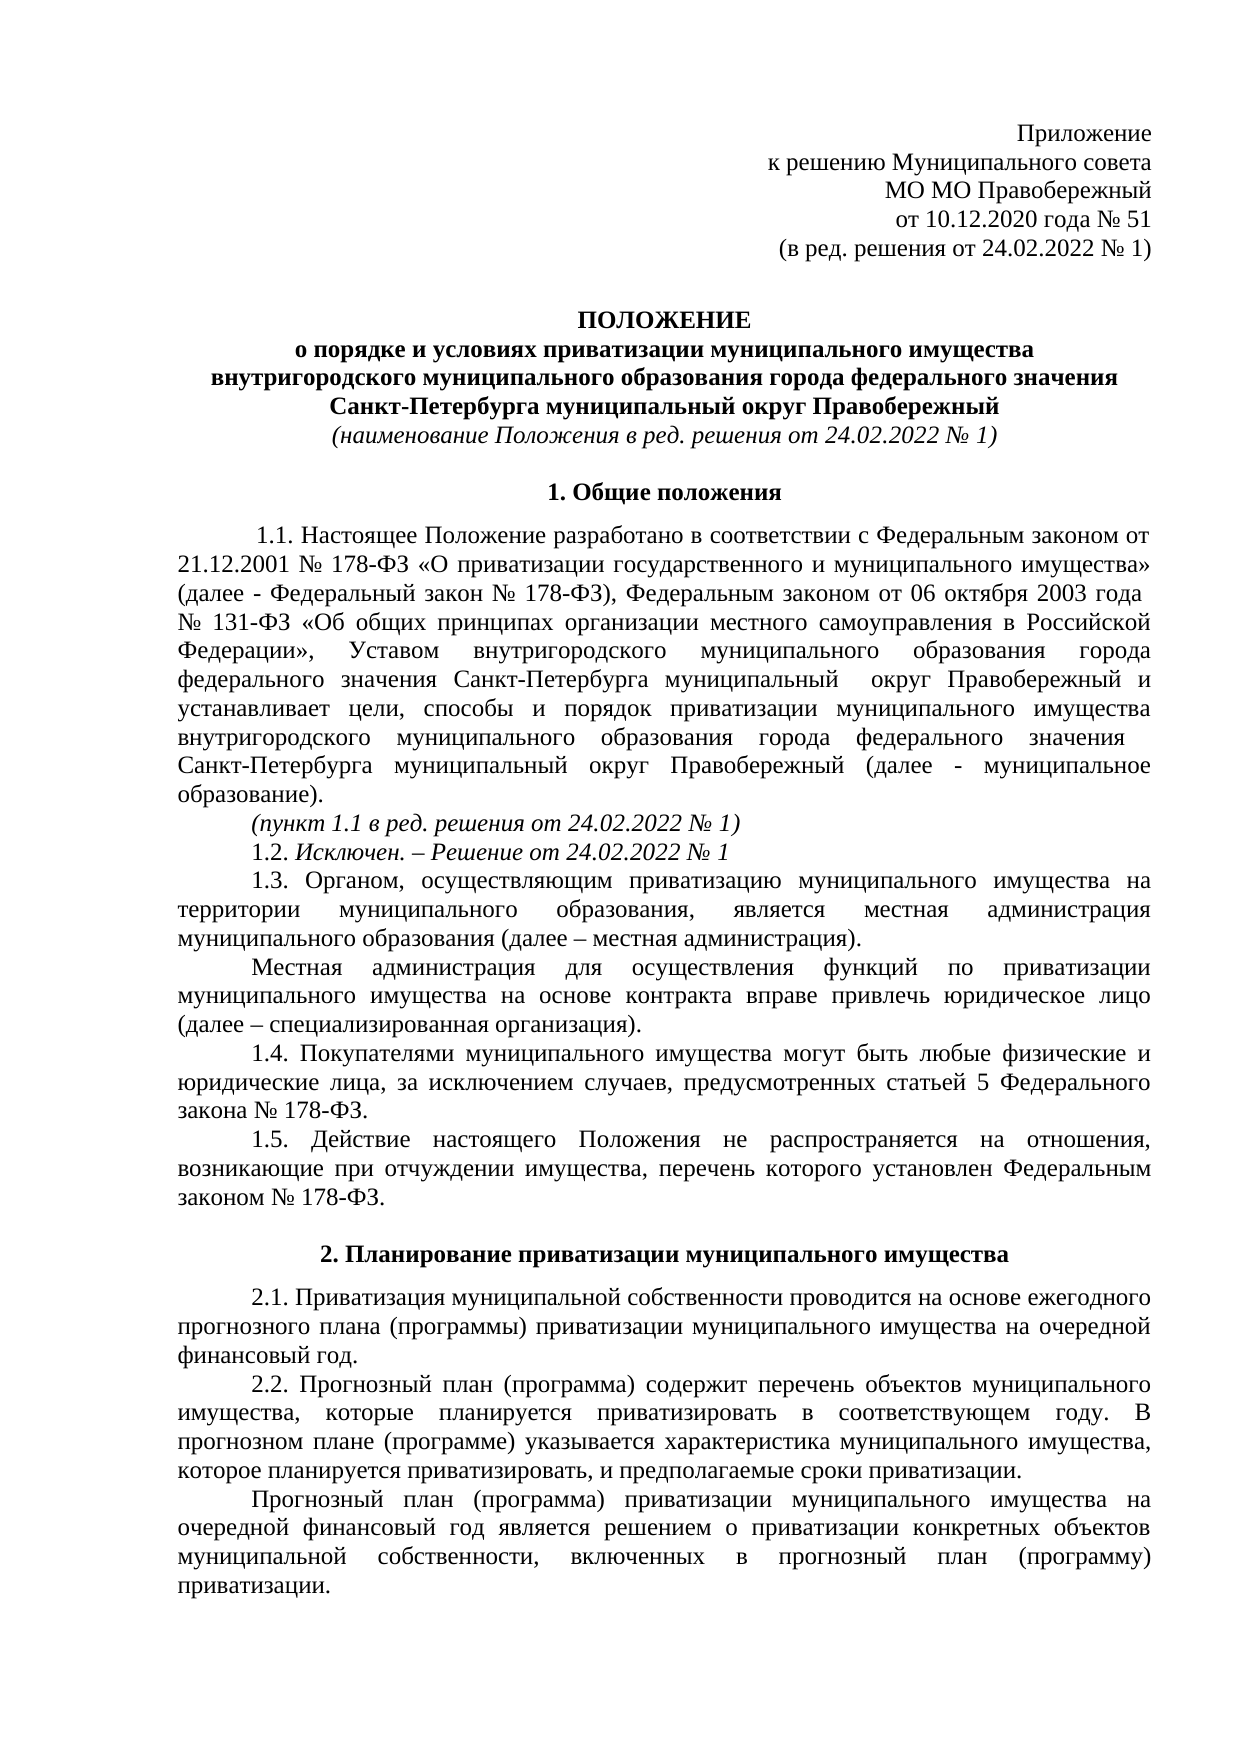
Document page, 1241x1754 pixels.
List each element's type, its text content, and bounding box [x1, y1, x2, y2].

text (в ред. решения от 24.02.2022 № 1) [177, 233, 1152, 262]
text 1. Общие положения [177, 477, 1152, 506]
text МО МО Правобережный [177, 176, 1152, 204]
text 1.3. Органом, осуществляющим приватизацию муниципального имущества на территории муниципального образования, является местная администрация муниципального образования (далее – местная администрация). [177, 866, 1152, 952]
text 1.1. Настоящее Положение разработано в соответствии с Федеральным законом от 21.12.2001 № 178-ФЗ «О приватизации государственного и муниципального имущества» (далее - Федеральный закон № 178-ФЗ), Федеральным законом от 06 октября 2003 года № 131-ФЗ «Об общих принципах организации местного самоуправления в Российской Федерации», Уставом внутригородского муниципального образования города федерального значения Санкт-Петербурга муниципальный округ Правобережный и устанавливает цели, способы и порядок приватизации муниципального имущества внутригородского муниципального образования города федерального значения Санкт-Петербурга муниципальный округ Правобережный (далее - муниципальное образование). [177, 521, 1152, 808]
text Санкт-Петербурга муниципальный округ Правобережный [177, 391, 1152, 420]
text (наименование Положения в ред. решения от 24.02.2022 № 1) [177, 420, 1152, 449]
text к решению Муниципального совета [177, 147, 1152, 176]
text ПОЛОЖЕНИЕ [177, 305, 1152, 334]
text Приложение [177, 118, 1152, 147]
text Местная администрация для осуществления функций по приватизации муниципального имущества на основе контракта вправе привлечь юридическое лицо (далее – специализированная организация). [177, 952, 1152, 1038]
text от 10.12.2020 года № 51 [177, 204, 1152, 233]
text 2.2. Прогнозный план (программа) содержит перечень объектов муниципального имущества, которые планируется приватизировать в соответствующем году. В прогнозном плане (программе) указывается характеристика муниципального имущества, которое планируется приватизировать, и предполагаемые сроки приватизации. [177, 1369, 1152, 1484]
text 2. Планирование приватизации муниципального имущества [177, 1239, 1152, 1268]
text внутригородского муниципального образования города федерального значения [177, 362, 1152, 391]
text 1.4. Покупателями муниципального имущества могут быть любые физические и юридические лица, за исключением случаев, предусмотренных статьей 5 Федерального закона № 178-ФЗ. [177, 1038, 1152, 1124]
text 2.1. Приватизация муниципальной собственности проводится на основе ежегодного прогнозного плана (программы) приватизации муниципального имущества на очередной финансовый год. [177, 1282, 1152, 1369]
text 1.5. Действие настоящего Положения не распространяется на отношения, возникающие при отчуждении имущества, перечень которого установлен Федеральным законом № 178-ФЗ. [177, 1124, 1152, 1211]
text (пункт 1.1 в ред. решения от 24.02.2022 № 1) [177, 808, 1152, 837]
text Прогнозный план (программа) приватизации муниципального имущества на очередной финансовый год является решением о приватизации конкретных объектов муниципальной собственности, включенных в прогнозный план (программу) приватизации. [177, 1484, 1152, 1599]
text о порядке и условиях приватизации муниципального имущества [177, 334, 1152, 362]
text 1.2. Исключен. – Решение от 24.02.2022 № 1 [177, 837, 1152, 866]
